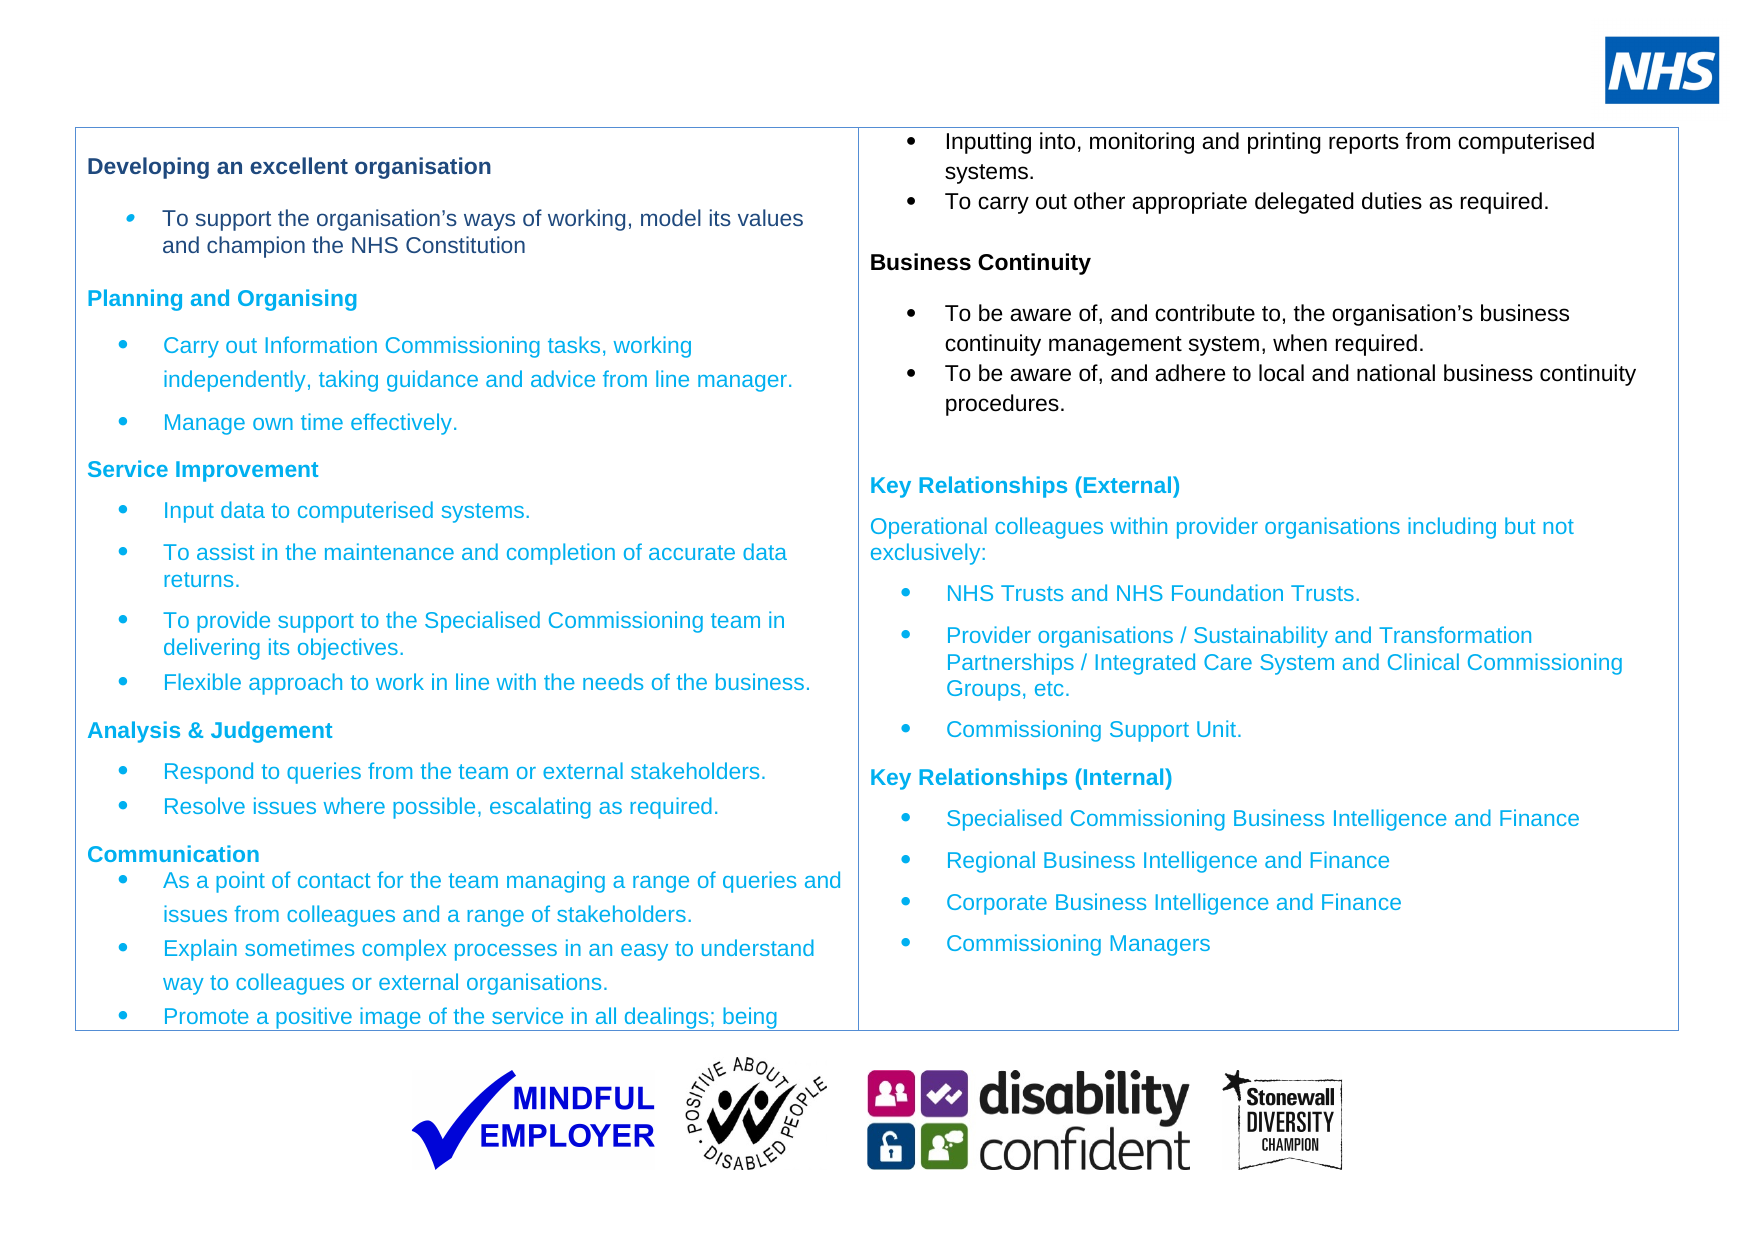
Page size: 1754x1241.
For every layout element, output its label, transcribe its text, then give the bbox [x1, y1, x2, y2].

picture [1590, 18, 1730, 121]
picture [867, 1070, 1190, 1170]
picture [411, 1070, 655, 1170]
picture [1222, 1070, 1343, 1170]
picture [685, 1057, 827, 1170]
